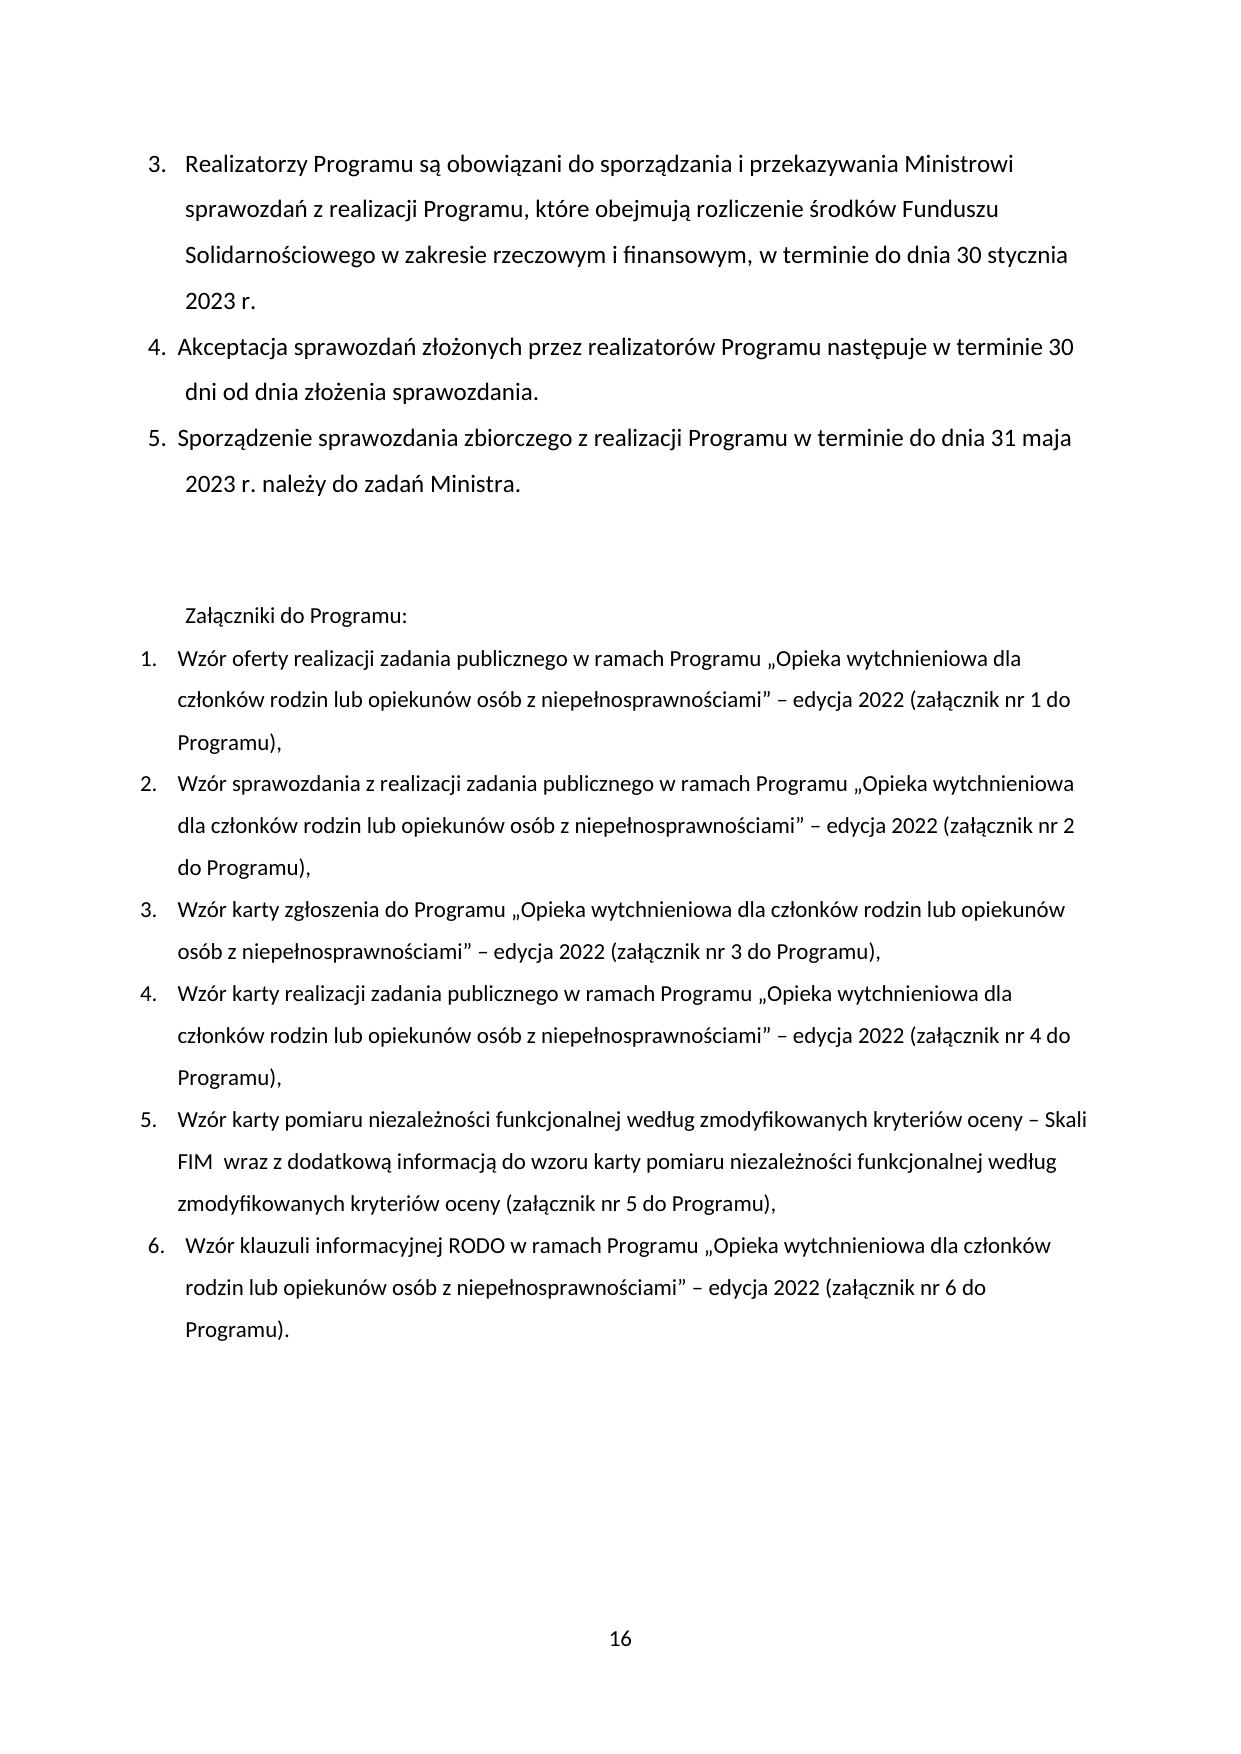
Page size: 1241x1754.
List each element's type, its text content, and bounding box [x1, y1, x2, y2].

list Wzór karty realizacji zadania publicznego w ramach Programu „Opieka wytchnieniowa dla członków rodzin lub opiekunów osób z niepełnosprawnościami” – edycja 2022 (załącznik nr 4 do Programu), [140, 979, 1092, 1091]
list Wzór klauzuli informacyjnej RODO w ramach Programu „Opieka wytchnieniowa dla członków rodzin lub opiekunów osób z niepełnosprawnościami” – edycja 2022 (załącznik nr 6 do Programu). [148, 1231, 1092, 1343]
list Sporządzenie sprawozdania zbiorczego z realizacji Programu w terminie do dnia 31 maja 2023 r. należy do zadań Ministra. [148, 422, 1092, 498]
list Akceptacja sprawozdań złożonych przez realizatorów Programu następuje w terminie 30 dni od dnia złożenia sprawozdania. [148, 331, 1092, 407]
list Wzór karty zgłoszenia do Programu „Opieka wytchnieniowa dla członków rodzin lub opiekunów osób z niepełnosprawnościami” – edycja 2022 (załącznik nr 3 do Programu), [140, 896, 1092, 966]
list Wzór sprawozdania z realizacji zadania publicznego w ramach Programu „Opieka wytchnieniowa dla członków rodzin lub opiekunów osób z niepełnosprawnościami” – edycja 2022 (załącznik nr 2 do Programu), [140, 769, 1092, 882]
list Wzór karty pomiaru niezależności funkcjonalnej według zmodyfikowanych kryteriów oceny – Skali FIM wraz z dodatkową informacją do wzoru karty pomiaru niezależności funkcjonalnej według zmodyfikowanych kryteriów oceny (załącznik nr 5 do Programu), [140, 1105, 1092, 1217]
list Załączniki do Programu: [185, 602, 1092, 630]
list Realizatorzy Programu są obowiązani do sporządzania i przekazywania Ministrowi sprawozdań z realizacji Programu, które obejmują rozliczenie środków Funduszu Solidarnościowego w zakresie rzeczowym i finansowym, w terminie do dnia 30 stycznia 2023 r. [148, 148, 1092, 315]
list Wzór oferty realizacji zadania publicznego w ramach Programu „Opieka wytchnieniowa dla członków rodzin lub opiekunów osób z niepełnosprawnościami” – edycja 2022 (załącznik nr 1 do Programu), [140, 644, 1092, 756]
